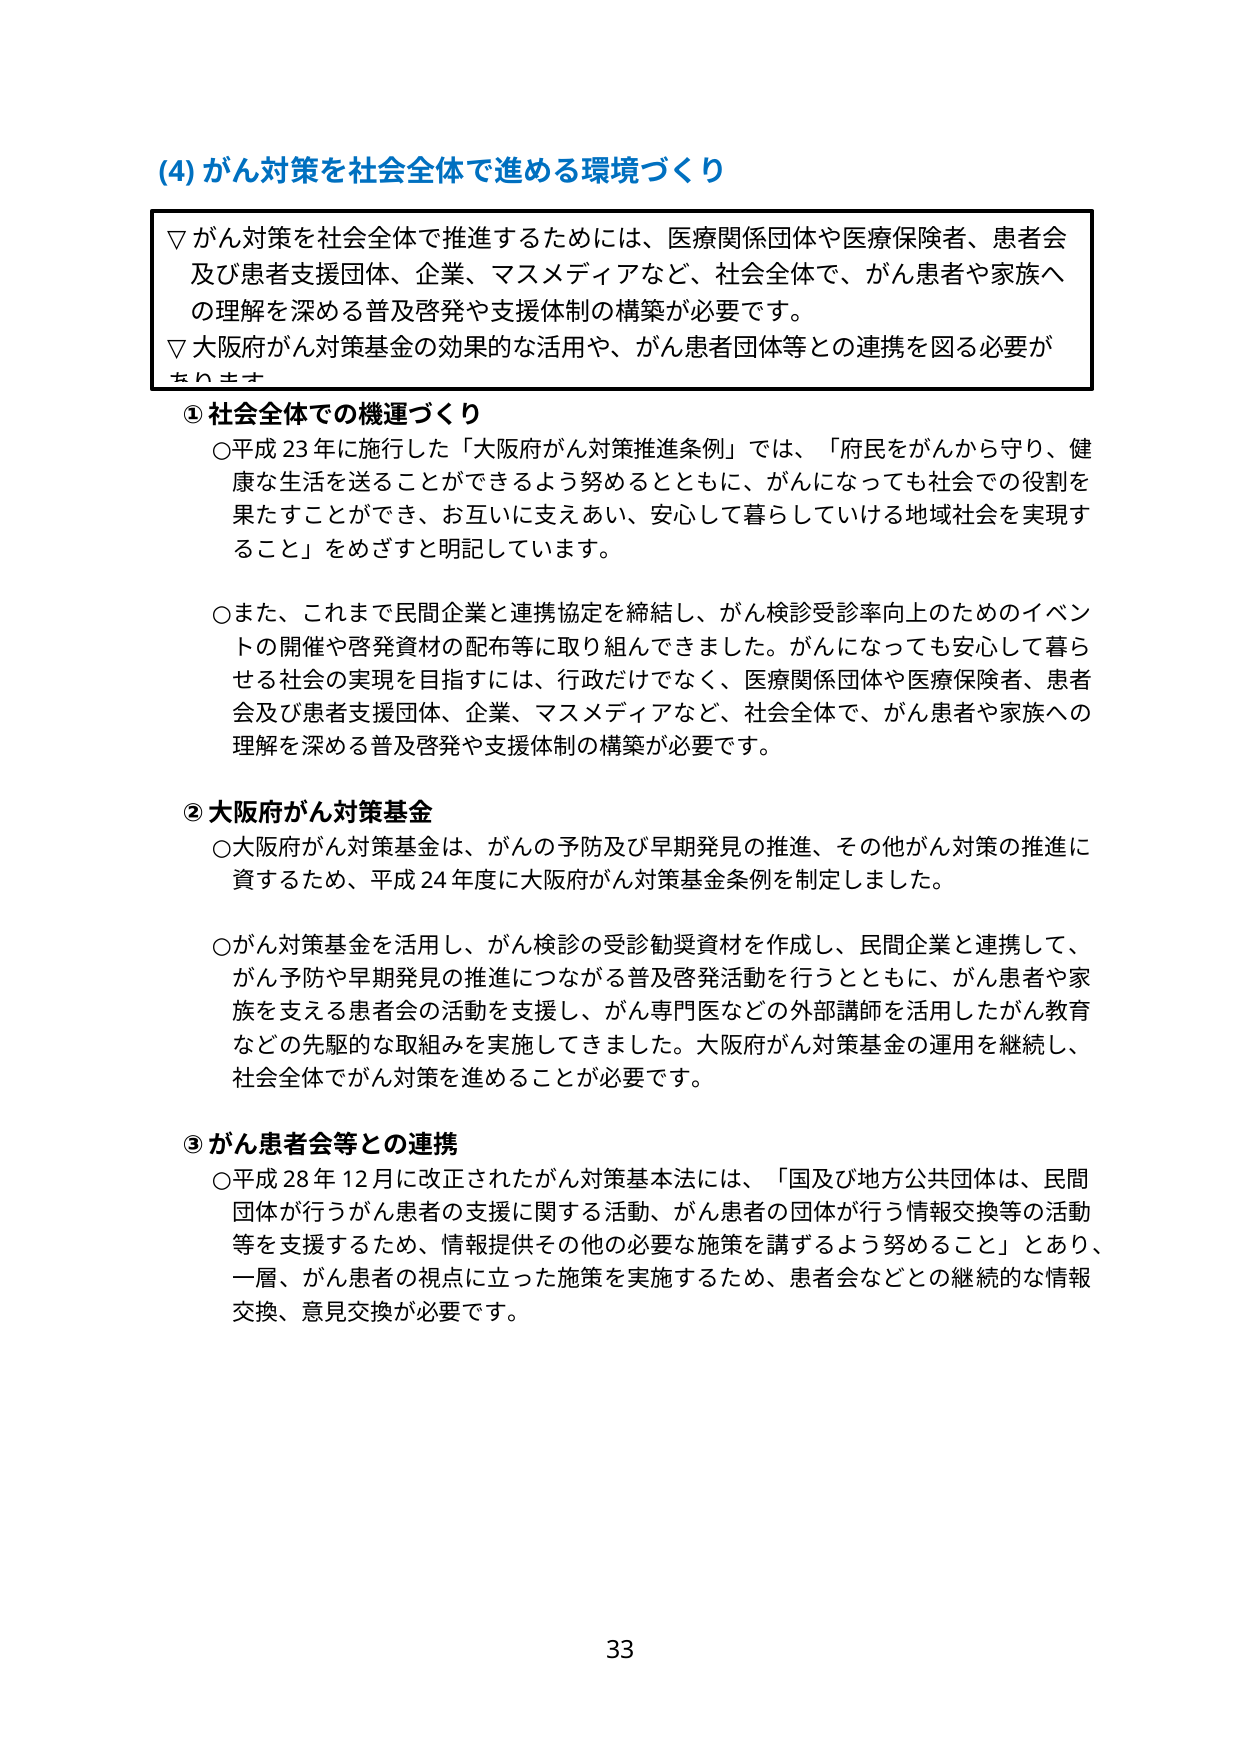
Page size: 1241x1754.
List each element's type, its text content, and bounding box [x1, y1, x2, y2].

text ○平成28年12月に改正されたがん対策基本法には、「国及び地方公共団体は、民間団体が行うがん患者の支援に関する活動、がん患者の団体が行う情報交換等の活動等を支援するため、情報提供その他の必要な施策を講ずるよう努めること」とあり、一層、がん患者の視点に立った施策を実施するため、患者会などとの継続的な情報交換、意見交換が必要です。 [212, 1160, 1092, 1327]
text ○がん対策基金を活用し、がん検診の受診勧奨資材を作成し、民間企業と連携して、がん予防や早期発見の推進につながる普及啓発活動を行うとともに、がん患者や家族を支える患者会の活動を支援し、がん専門医などの外部講師を活用したがん教育などの先駆的な取組みを実施してきました。大阪府がん対策基金の運用を継続し、社会全体でがん対策を進めることが必要です。 [212, 927, 1092, 1093]
subtitle (4) がん対策を社会全体で進める環境づくり [148, 148, 1092, 190]
text ○平成23年に施行した「大阪府がん対策推進条例」では、「府民をがんから守り、健康な生活を送ることができるよう努めるとともに、がんになっても社会での役割を果たすことができ、お互いに支えあい、安心して暮らしていける地域社会を実現すること」をめざすと明記しています。 [212, 431, 1092, 564]
subtitle ②大阪府がん対策基金 [148, 792, 1092, 829]
subtitle ①社会全体での機運づくり [148, 394, 1092, 431]
text ○また、これまで民間企業と連携協定を締結し、がん検診受診率向上のためのイベントの開催や啓発資材の配布等に取り組んできました。がんになっても安心して暮らせる社会の実現を目指すには、行政だけでなく、医療関係団体や医療保険者、患者会及び患者支援団体、企業、マスメディアなど、社会全体で、がん患者や家族への理解を深める普及啓発や支援体制の構築が必要です。 [212, 595, 1092, 761]
text ○大阪府がん対策基金は、がんの予防及び早期発見の推進、その他がん対策の推進に資するため、平成24年度に大阪府がん対策基金条例を制定しました。 [212, 829, 1092, 895]
subtitle ③がん患者会等との連携 [182, 1124, 1092, 1160]
